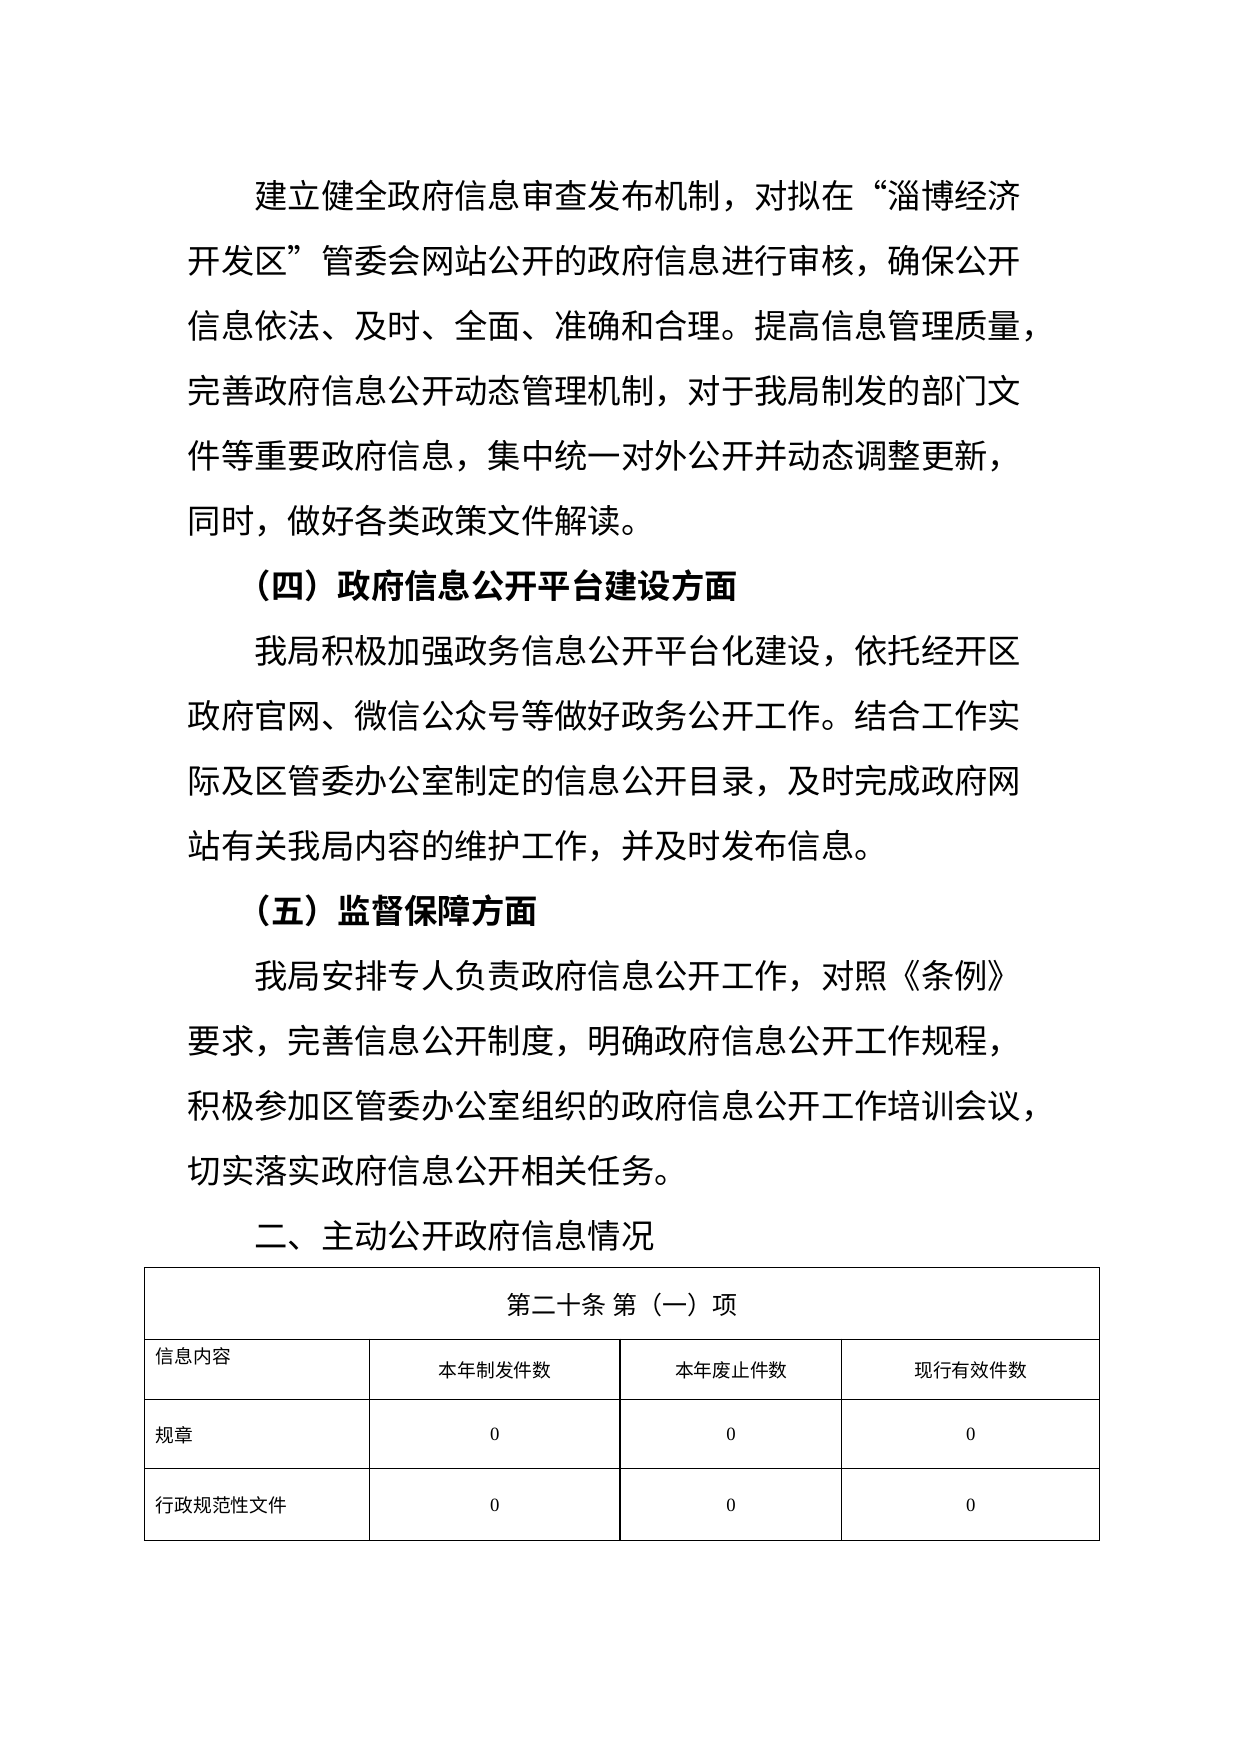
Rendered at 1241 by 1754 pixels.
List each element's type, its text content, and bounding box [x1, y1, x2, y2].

text 我局安排专人负责政府信息公开工作，对照《条例》要求，完善信息公开制度，明确政府信息公开工作规程，积极参加区管委办公室组织的政府信息公开工作培训会议，切实落实政府信息公开相关任务。 [187, 942, 1053, 1202]
table_cell 本年制发件数 [370, 1340, 619, 1399]
table_cell 现行有效件数 [842, 1340, 1099, 1399]
table_cell 0 [842, 1400, 1099, 1468]
table_cell 0 [842, 1469, 1099, 1540]
table_cell 规章 [145, 1400, 369, 1468]
table_cell 0 [621, 1469, 841, 1540]
text 我局积极加强政务信息公开平台化建设，依托经开区政府官网、微信公众号等做好政务公开工作。结合工作实际及区管委办公室制定的信息公开目录，及时完成政府网站有关我局内容的维护工作，并及时发布信息。 [187, 617, 1053, 877]
text （五）监督保障方面 [187, 877, 1053, 942]
text （四）政府信息公开平台建设方面 [187, 552, 1053, 617]
table_cell 本年废止件数 [621, 1340, 841, 1399]
table_cell 0 [370, 1469, 619, 1540]
table_cell 行政规范性文件 [145, 1469, 369, 1540]
table_cell 信息内容 [145, 1340, 369, 1399]
table_cell 0 [621, 1400, 841, 1468]
table_cell 0 [370, 1400, 619, 1468]
text 建立健全政府信息审查发布机制，对拟在“淄博经济开发区”管委会网站公开的政府信息进行审核，确保公开信息依法、及时、全面、准确和合理。提高信息管理质量，完善政府信息公开动态管理机制，对于我局制发的部门文件等重要政府信息，集中统一对外公开并动态调整更新，同时，做好各类政策文件解读。 [187, 162, 1053, 552]
list 二、主动公开政府信息情况 [187, 1202, 1053, 1267]
table_header 第二十条 第（一）项 [145, 1268, 1099, 1338]
